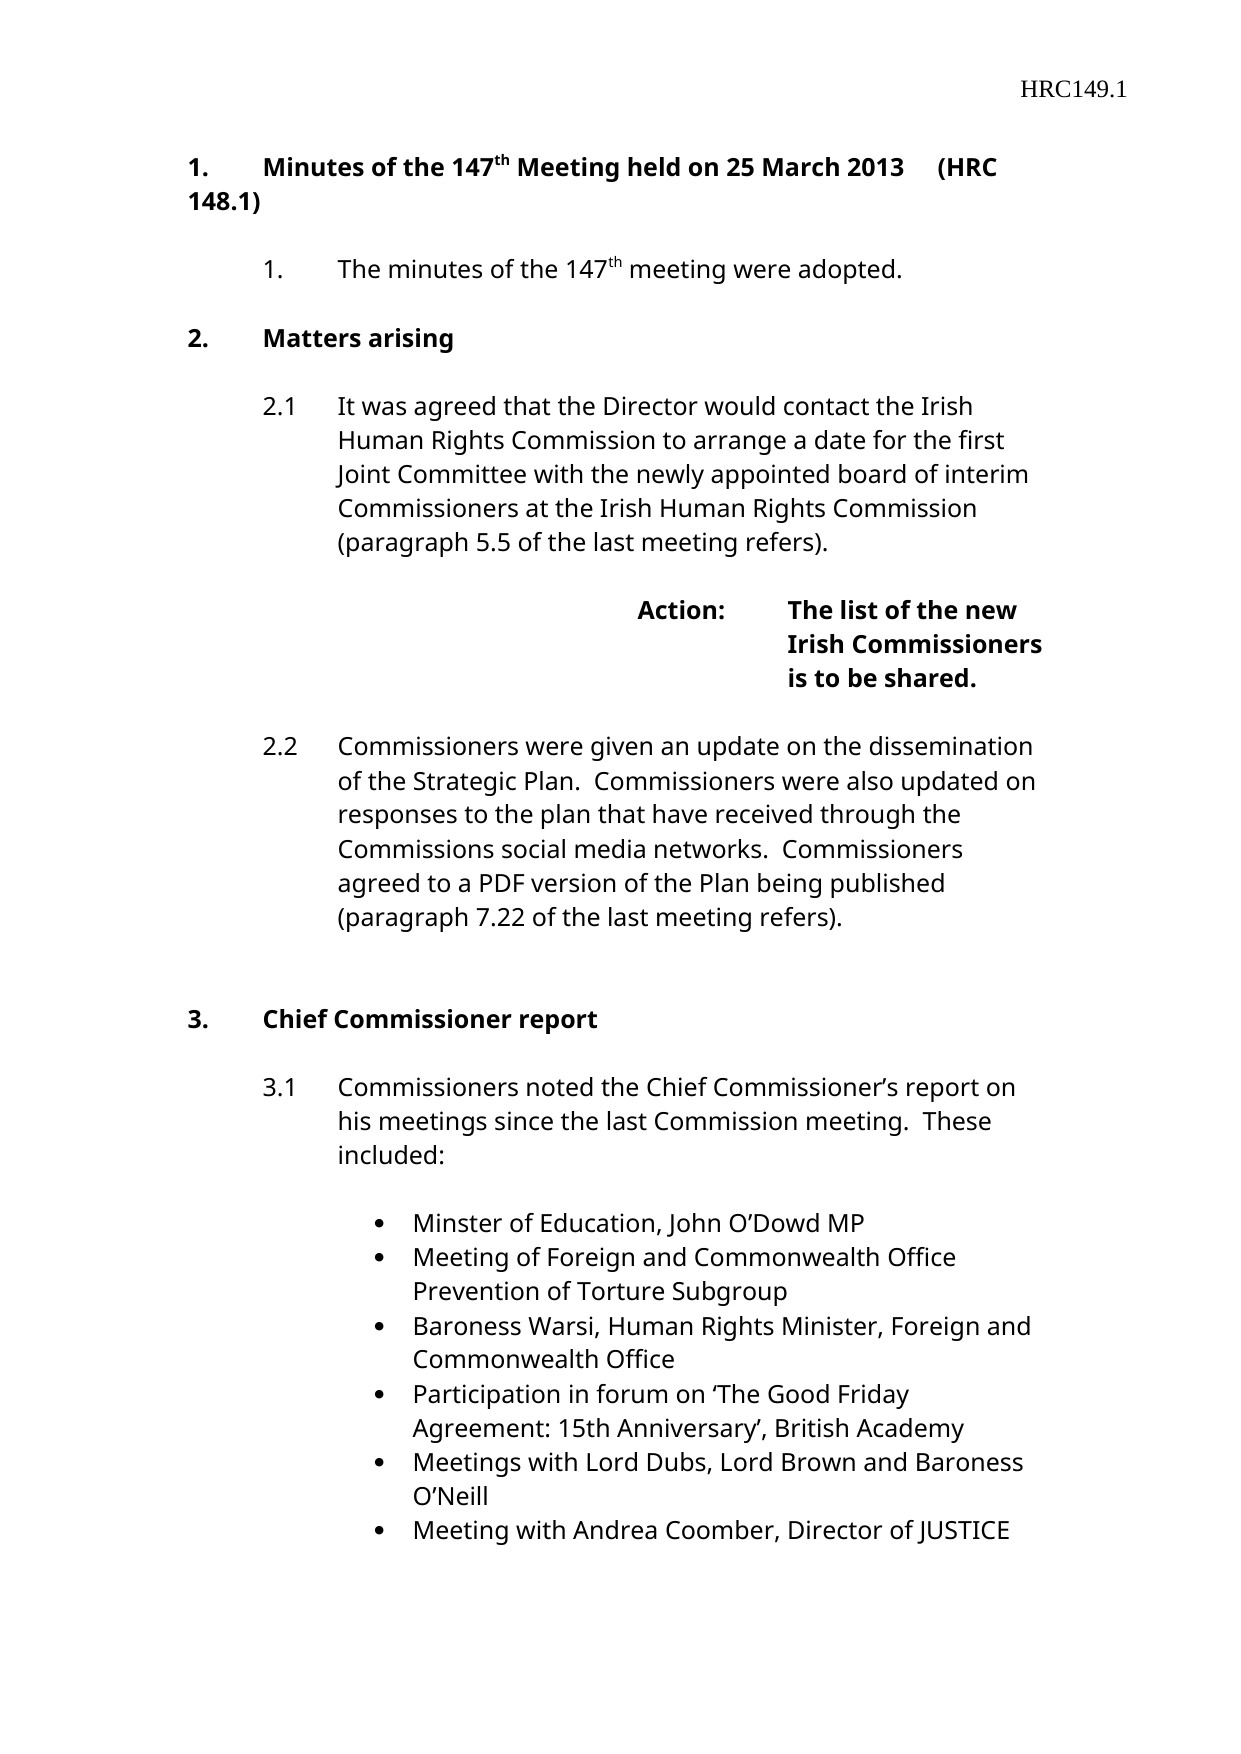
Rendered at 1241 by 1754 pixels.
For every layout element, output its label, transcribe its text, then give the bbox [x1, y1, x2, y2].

list Meetings with Lord Dubs, Lord Brown and Baroness O’Neill [375, 1444, 1053, 1512]
list Meeting of Foreign and Commonwealth Office Prevention of Torture Subgroup [375, 1240, 1053, 1308]
text Action: The list of the new Irish Commissioners is to be shared. [637, 593, 1053, 695]
text 3.1 Commissioners noted the Chief Commissioner’s report on his meetings since the last Commission meeting. These included: [262, 1070, 1053, 1172]
text 2.1 It was agreed that the Director would contact the Irish Human Rights Commission to arrange a date for the first Joint Committee with the newly appointed board of interim Commissioners at the Irish Human Rights Commission (paragraph 5.5 of the last meeting refers). [262, 388, 1053, 559]
text 1. The minutes of the 147th meeting were adopted. [187, 252, 1053, 286]
text 3. Chief Commissioner report [187, 1002, 1053, 1036]
list Participation in forum on ‘The Good Friday Agreement: 15th Anniversary’, British Academy [375, 1376, 1053, 1444]
list Meeting with Andrea Coomber, Director of JUSTICE [375, 1512, 1053, 1547]
text 2.2 Commissioners were given an update on the dissemination of the Strategic Plan. Commissioners were also updated on responses to the plan that have received through the Commissions social media networks. Commissioners agreed to a PDF version of the Plan being published (paragraph 7.22 of the last meeting refers). [262, 729, 1053, 933]
text 2. Matters arising [187, 320, 1053, 354]
list Baroness Warsi, Human Rights Minister, Foreign and Commonwealth Office [375, 1308, 1053, 1376]
text 1. Minutes of the 147th Meeting held on 25 March 2013 (HRC 148.1) [187, 150, 1053, 218]
list Minster of Education, John O’Dowd MP [375, 1206, 1053, 1240]
